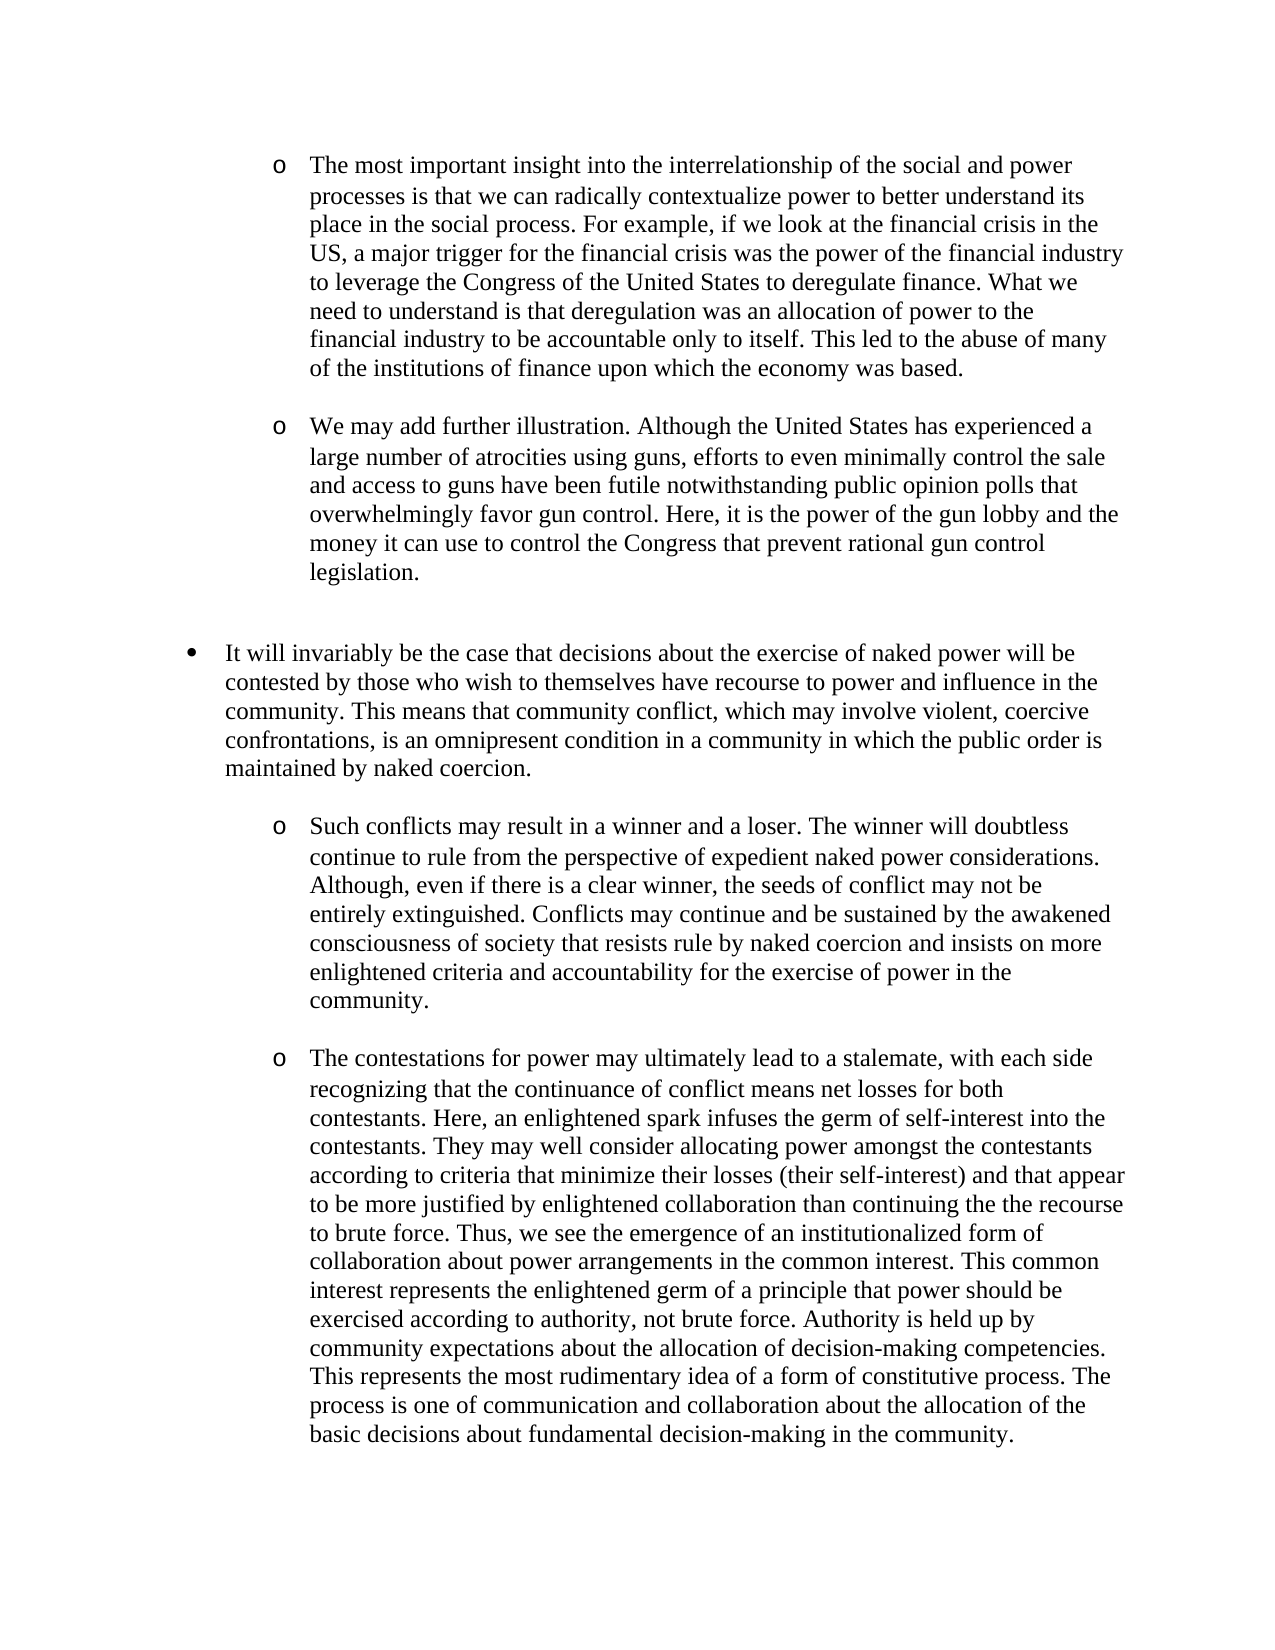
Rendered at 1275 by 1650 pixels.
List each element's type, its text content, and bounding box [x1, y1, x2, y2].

list We may add further illustration. Although the United States has experienced a large number of atrocities using guns, efforts to even minimally control the sale and access to guns have been futile notwithstanding public opinion polls that overwhelmingly favor gun control. Here, it is the power of the gun lobby and the money it can use to control the Congress that prevent rational gun control legislation. [272, 411, 1125, 585]
list The most important insight into the interrelationship of the social and power processes is that we can radically contextualize power to better understand its place in the social process. For example, if we look at the financial crisis in the US, a major trigger for the financial crisis was the power of the financial industry to leverage the Congress of the United States to deregulate finance. What we need to understand is that deregulation was an allocation of power to the financial industry to be accountable only to itself. This led to the abuse of many of the institutions of finance upon which the economy was based. [272, 150, 1125, 382]
list The contestations for power may ultimately lead to a stalemate, with each side recognizing that the continuance of conflict means net losses for both contestants. Here, an enlightened spark infuses the germ of self-interest into the contestants. They may well consider allocating power amongst the contestants according to criteria that minimize their losses (their self-interest) and that appear to be more justified by enlightened collaboration than continuing the the recourse to brute force. Thus, we see the emergence of an institutionalized form of collaboration about power arrangements in the common interest. This common interest represents the enlightened germ of a principle that power should be exercised according to authority, not brute force. Authority is held up by community expectations about the allocation of decision-making competencies. This represents the most rudimentary idea of a form of constitutive process. The process is one of communication and collaboration about the allocation of the basic decisions about fundamental decision-making in the community. [272, 1043, 1125, 1448]
list It will invariably be the case that decisions about the exercise of naked power will be contested by those who wish to themselves have recourse to power and influence in the community. This means that community conflict, which may involve violent, coercive confrontations, is an omnipresent condition in a community in which the public order is maintained by naked coercion. [187, 638, 1125, 782]
list Such conflicts may result in a winner and a loser. The winner will doubtless continue to rule from the perspective of expedient naked power considerations. Although, even if there is a clear winner, the seeds of conflict may not be entirely extinguished. Conflicts may continue and be sustained by the awakened consciousness of society that resists rule by naked coercion and insists on more enlightened criteria and accountability for the exercise of power in the community. [272, 811, 1125, 1014]
